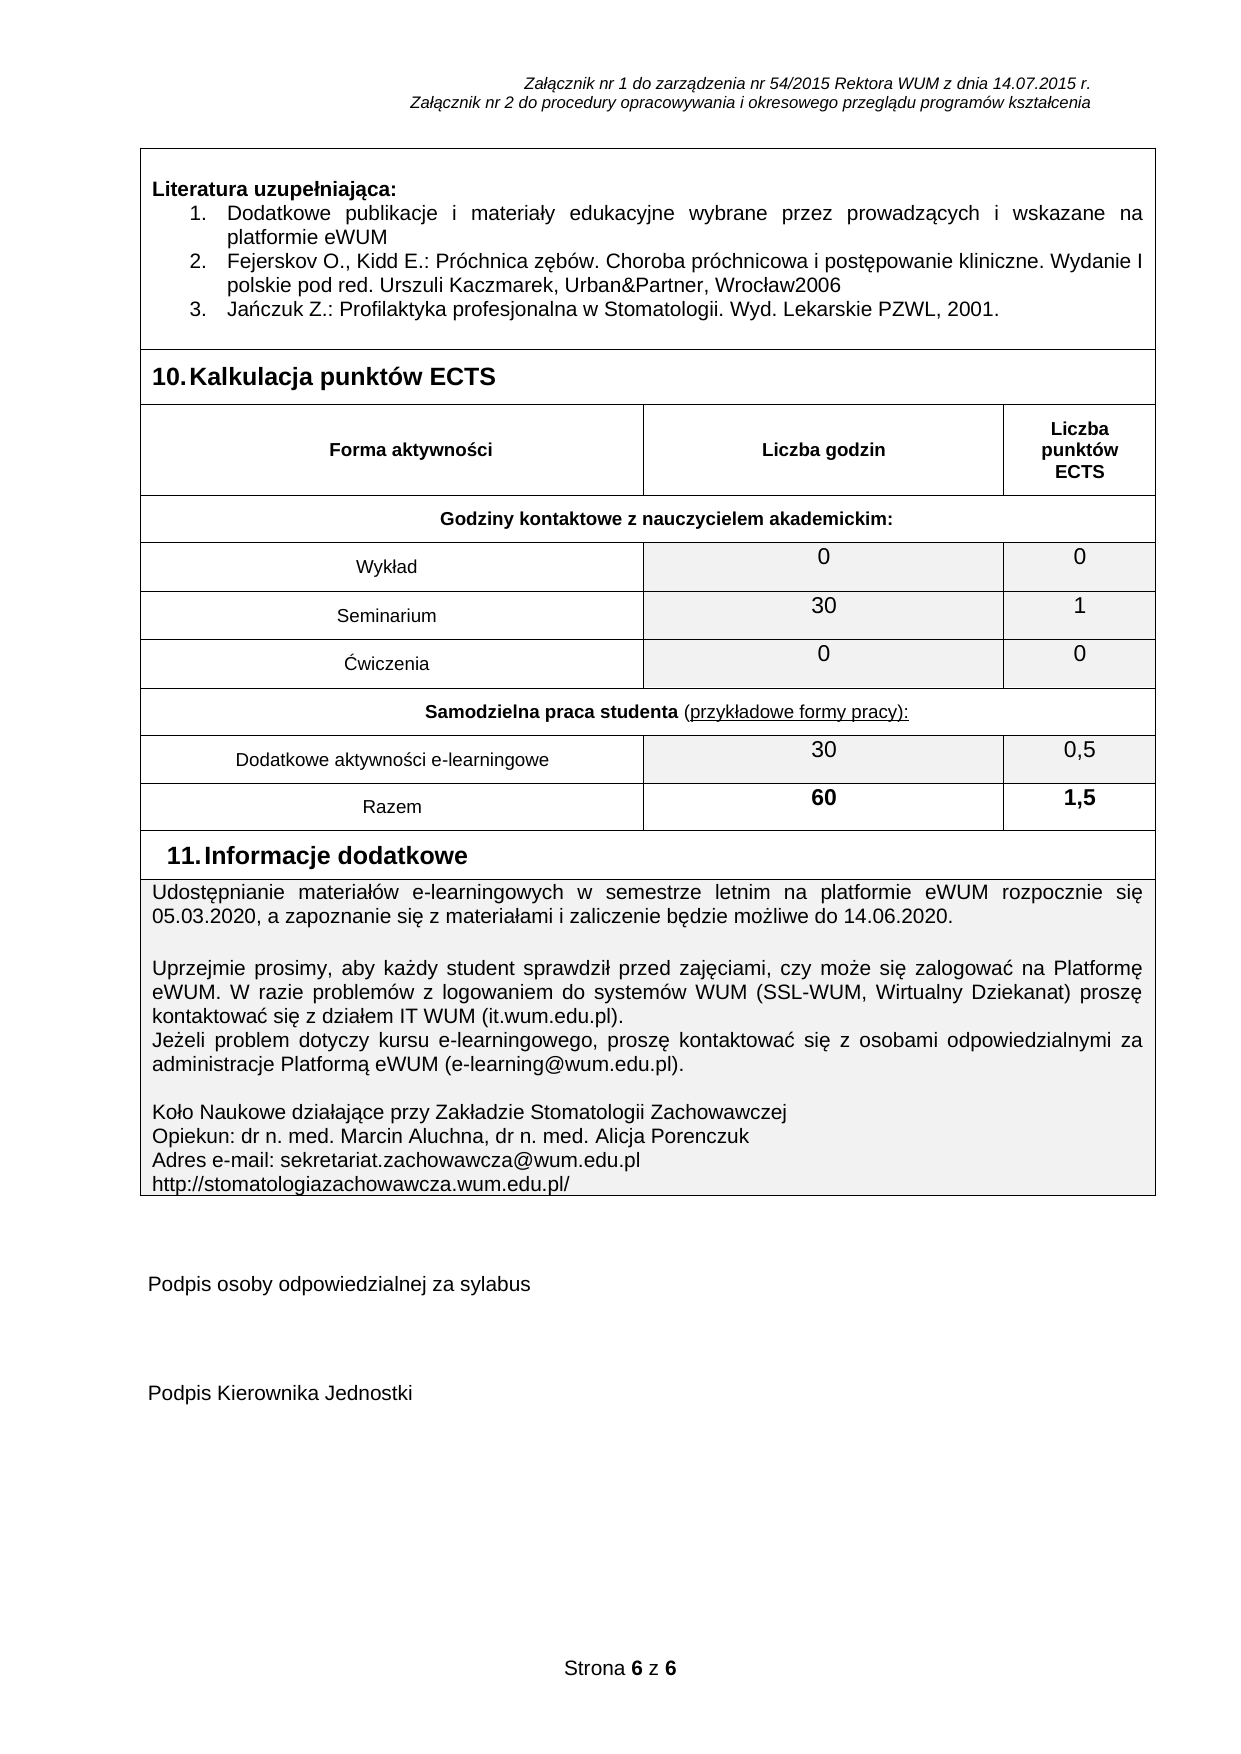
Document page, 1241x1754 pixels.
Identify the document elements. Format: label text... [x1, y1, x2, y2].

table_cell Udostępnianie materiałów e-learningowych w semestrze letnim na platformie eWUM rozpocznie się 05.03.2020, a zapoznanie się z materiałami i zaliczenie będzie możliwe do 14.06.2020. Uprzejmie prosimy, aby każdy student sprawdził przed zajęciami, czy może się zalogować na Platformę eWUM. W razie problemów z logowaniem do systemów WUM (SSL-WUM, Wirtualny Dziekanat) proszę kontaktować się z działem IT WUM (it.wum.edu.pl). Jeżeli problem dotyczy kursu e-learningowego, proszę kontaktować się z osobami odpowiedzialnymi za administracje Platformą eWUM (e-learning@wum.edu.pl). Koło Naukowe działające przy Zakładzie Stomatologii Zachowawczej Opiekun: dr n. med. Marcin Aluchna, dr n. med. Alicja Porenczuk Adres e-mail: sekretariat.zachowawcza@wum.edu.pl http://stomatologiazachowawcza.wum.edu.pl/ [141, 880, 1155, 1195]
table_cell 30 [644, 736, 1003, 783]
table_cell Forma aktywności [141, 405, 643, 494]
table_cell 0 [1004, 640, 1155, 687]
table_cell Razem [141, 784, 643, 830]
table_cell 0 [644, 543, 1003, 591]
table_cell 1,5 [1004, 784, 1155, 830]
text Podpis Kierownika Jednostki [148, 1381, 1093, 1405]
table_cell Liczba godzin [644, 405, 1003, 494]
table_cell 1 [1004, 592, 1155, 639]
table_cell Dodatkowe aktywności e-learningowe [141, 736, 643, 783]
table_cell Wykład [141, 543, 643, 591]
table_cell 0 [644, 640, 1003, 687]
table_cell 0 [1004, 543, 1155, 591]
table_cell Informacje dodatkowe [141, 831, 1155, 879]
table_cell Kalkulacja punktów ECTS [141, 350, 1155, 404]
table_cell Godziny kontaktowe z nauczycielem akademickim: [141, 496, 1155, 542]
table_cell 0,5 [1004, 736, 1155, 783]
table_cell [141, 149, 1155, 348]
table_cell 30 [644, 592, 1003, 639]
table_cell Seminarium [141, 592, 643, 639]
text Podpis osoby odpowiedzialnej za sylabus [148, 1272, 1093, 1296]
table_cell Liczba punktów ECTS [1004, 405, 1155, 494]
table_cell Samodzielna praca studenta (przykładowe formy pracy): [141, 689, 1155, 735]
table_cell Ćwiczenia [141, 640, 643, 687]
table_cell 60 [644, 784, 1003, 830]
